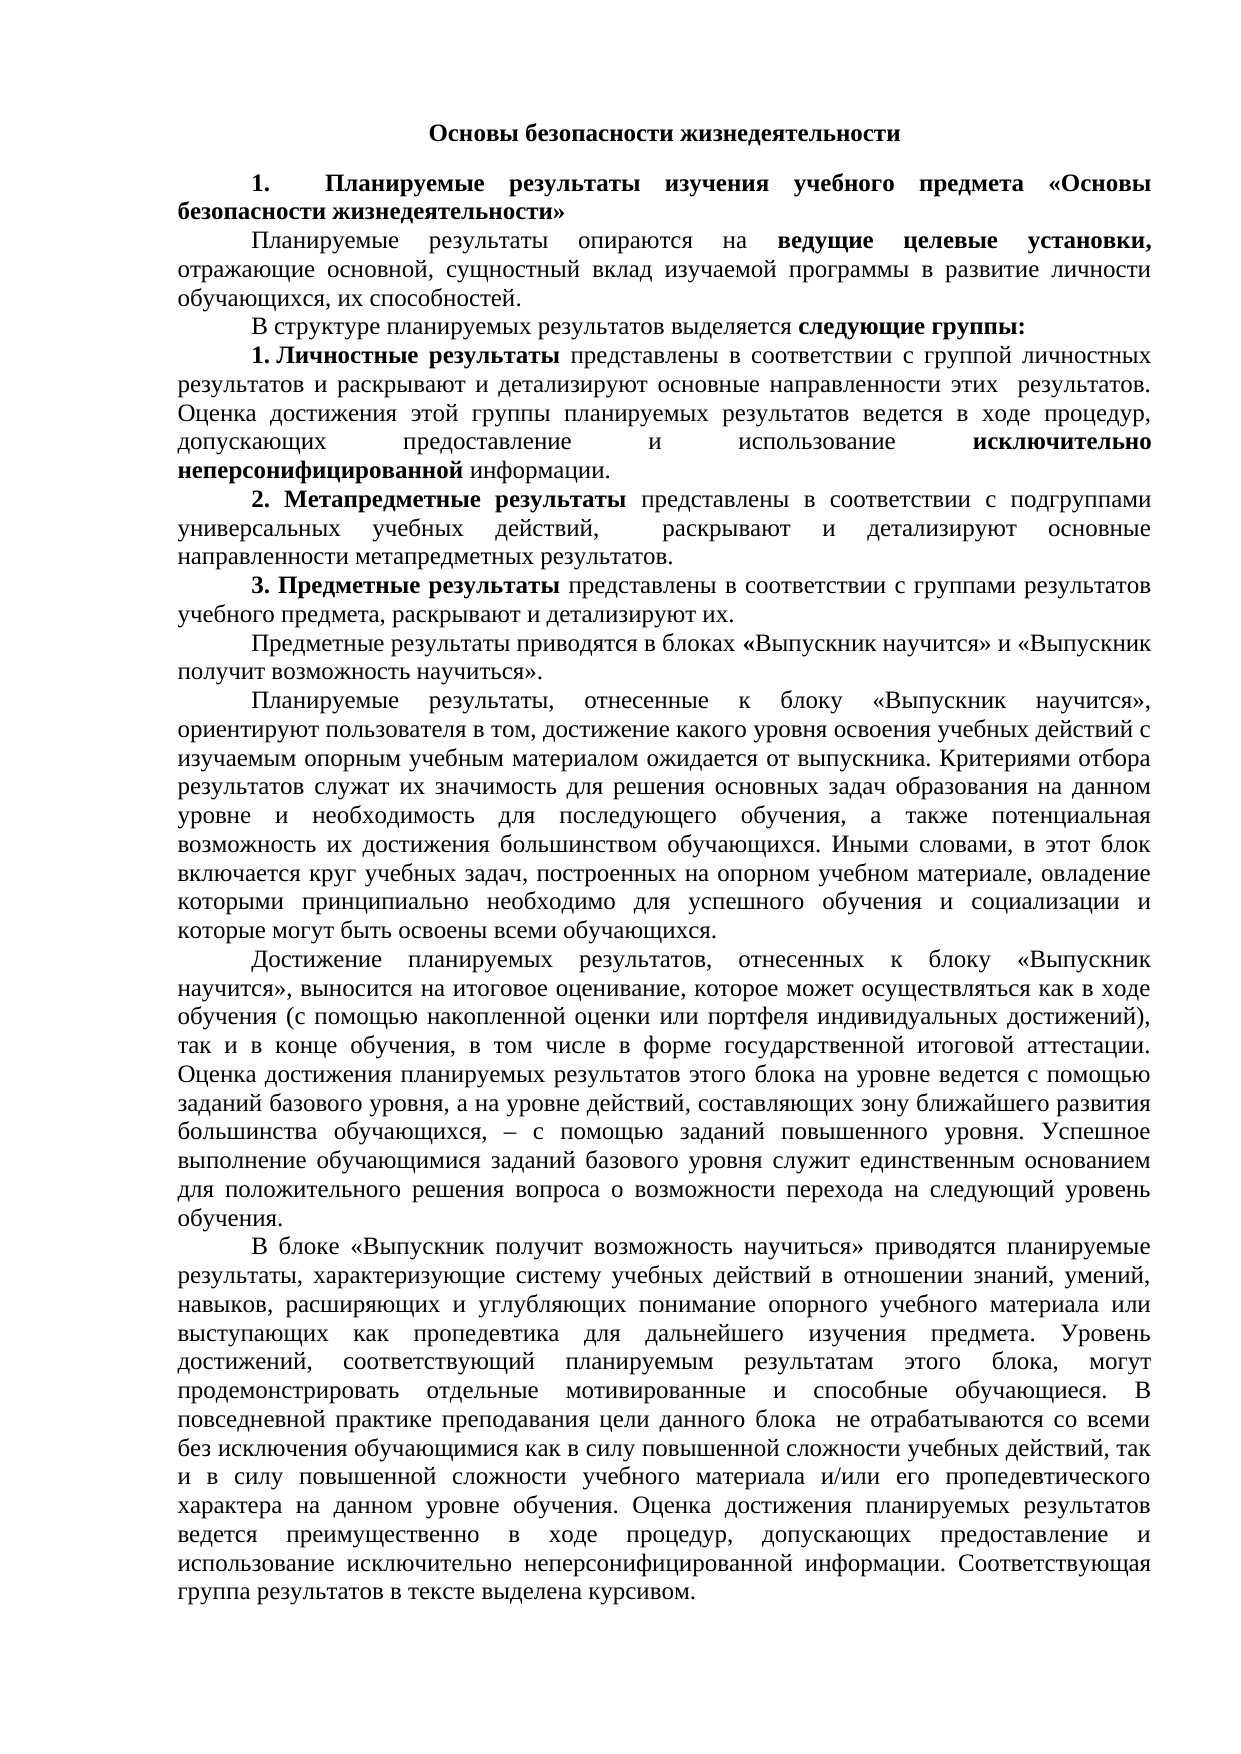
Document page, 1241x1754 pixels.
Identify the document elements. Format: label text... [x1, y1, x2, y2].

text В блоке «Выпускник получит возможность научиться» приводятся планируемые результаты, характеризующие систему учебных действий в отношении знаний, умений, навыков, расширяющих и углубляющих понимание опорного учебного материала или выступающих как пропедевтика для дальнейшего изучения предмета. Уровень достижений, соответствующий планируемым результатам этого блока, могут продемонстрировать отдельные мотивированные и способные обучающиеся. В повседневной практике преподавания цели данного блока не отрабатываются со всеми без исключения обучающимися как в силу повышенной сложности учебных действий, так и в силу повышенной сложности учебного материала и/или его пропедевтического характера на данном уровне обучения. Оценка достижения планируемых результатов ведется преимущественно в ходе процедур, допускающих предоставление и использование исключительно неперсонифицированной информации. Соответствующая группа результатов в тексте выделена курсивом. [177, 1231, 1152, 1605]
text 2. Метапредметные результаты представлены в соответствии с подгруппами универсальных учебных действий, раскрывают и детализируют основные направленности метапредметных результатов. [177, 484, 1152, 570]
text Планируемые результаты, отнесенные к блоку «Выпускник научится», ориентируют пользователя в том, достижение какого уровня освоения учебных действий с изучаемым опорным учебным материалом ожидается от выпускника. Критериями отбора результатов служат их значимость для решения основных задач образования на данном уровне и необходимость для последующего обучения, а также потенциальная возможность их достижения большинством обучающихся. Иными словами, в этот блок включается круг учебных задач, построенных на опорном учебном материале, овладение которыми принципиально необходимо для успешного обучения и социализации и которые могут быть освоены всеми обучающихся. [177, 685, 1152, 944]
text 1. Личностные результаты представлены в соответствии с группой личностных результатов и раскрывают и детализируют основные направленности этих результатов. Оценка достижения этой группы планируемых результатов ведется в ходе процедур, допускающих предоставление и использование исключительно неперсонифицированной информации. [177, 340, 1152, 484]
text Достижение планируемых результатов, отнесенных к блоку «Выпускник научится», выносится на итоговое оценивание, которое может осуществляться как в ходе обучения (с помощью накопленной оценки или портфеля индивидуальных достижений), так и в конце обучения, в том числе в форме государственной итоговой аттестации. Оценка достижения планируемых результатов этого блока на уровне ведется с помощью заданий базового уровня, а на уровне действий, составляющих зону ближайшего развития большинства обучающихся, – с помощью заданий повышенного уровня. Успешное выполнение обучающимися заданий базового уровня служит единственным основанием для положительного решения вопроса о возможности перехода на следующий уровень обучения. [177, 944, 1152, 1231]
list Планируемые результаты изучения учебного предмета «Основы безопасности жизнедеятельности» [177, 168, 1152, 225]
text В структуре планируемых результатов выделяется следующие группы: [177, 311, 1152, 340]
text Планируемые результаты опираются на ведущие целевые установки, отражающие основной, сущностный вклад изучаемой программы в развитие личности обучающихся, их способностей. [177, 225, 1152, 311]
text Основы безопасности жизнедеятельности [177, 118, 1152, 147]
text Предметные результаты приводятся в блоках «Выпускник научится» и «Выпускник получит возможность научиться». [177, 628, 1152, 685]
text 3. Предметные результаты представлены в соответствии с группами результатов учебного предмета, раскрывают и детализируют их. [177, 570, 1152, 628]
